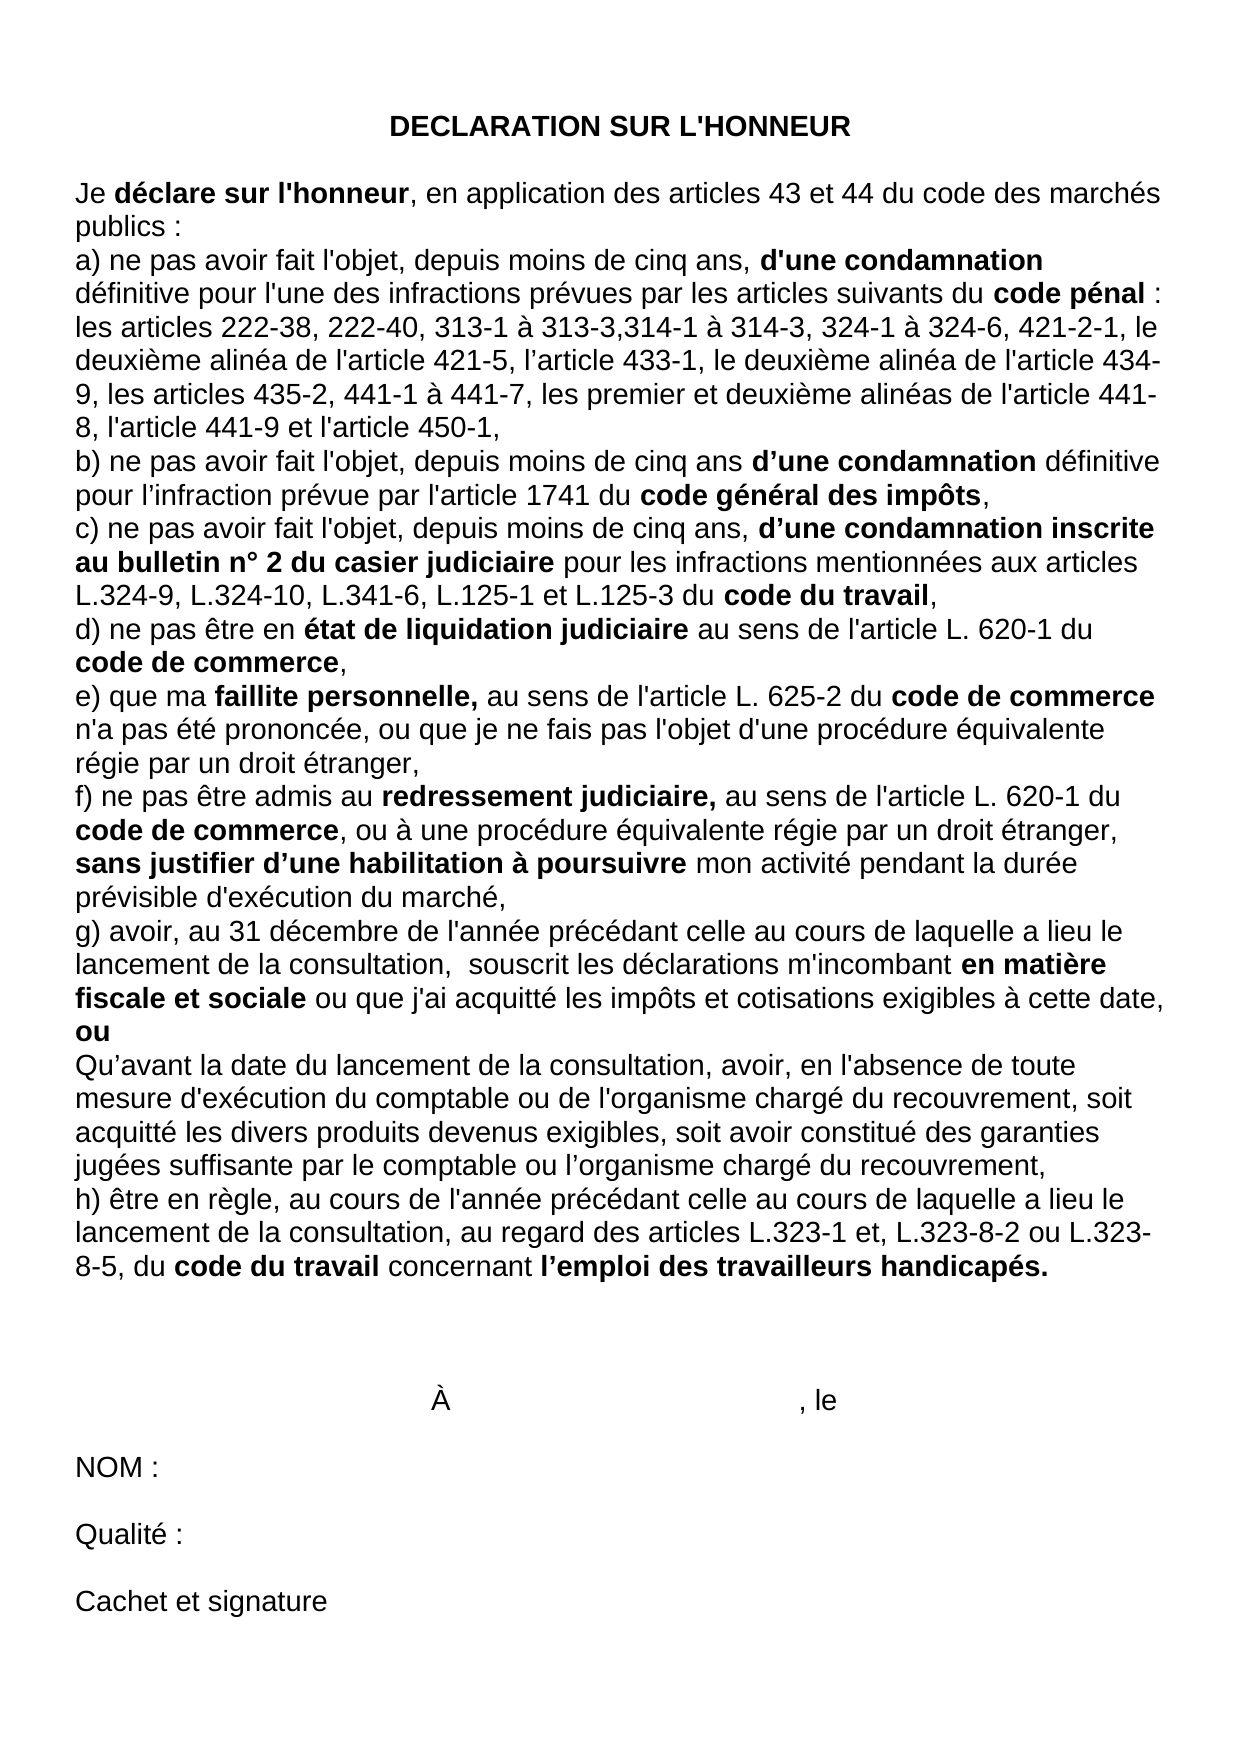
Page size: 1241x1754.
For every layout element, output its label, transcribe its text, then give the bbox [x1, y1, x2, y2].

text À , le [75, 1383, 1165, 1417]
text f) ne pas être admis au redressement judiciaire, au sens de l'article L. 620-1 du code de commerce, ou à une procédure équivalente régie par un droit étranger, sans justifier d’une habilitation à poursuivre mon activité pendant la durée prévisible d'exécution du marché, [75, 779, 1165, 913]
text b) ne pas avoir fait l'objet, depuis moins de cinq ans d’une condamnation définitive pour l’infraction prévue par l'article 1741 du code général des impôts, [75, 444, 1165, 511]
text d) ne pas être en état de liquidation judiciaire au sens de l'article L. 620-1 du code de commerce, [75, 612, 1165, 679]
text g) avoir, au 31 décembre de l'année précédant celle au cours de laquelle a lieu le lancement de la consultation, souscrit les déclarations m'incombant en matière fiscale et sociale ou que j'ai acquitté les impôts et cotisations exigibles à cette date, [75, 913, 1165, 1014]
text Qu’avant la date du lancement de la consultation, avoir, en l'absence de toute mesure d'exécution du comptable ou de l'organisme chargé du recouvrement, soit acquitté les divers produits devenus exigibles, soit avoir constitué des garanties jugées suffisante par le comptable ou l’organisme chargé du recouvrement, [75, 1048, 1165, 1182]
text NOM : [75, 1450, 1165, 1484]
text ou [75, 1014, 1165, 1048]
text e) que ma faillite personnelle, au sens de l'article L. 625-2 du code de commerce n'a pas été prononcée, ou que je ne fais pas l'objet d'une procédure équivalente régie par un droit étranger, [75, 679, 1165, 779]
text Qualité : [75, 1517, 1165, 1551]
text Cachet et signature [75, 1584, 1165, 1618]
text Je déclare sur l'honneur, en application des articles 43 et 44 du code des marchés publics : [75, 176, 1165, 243]
text DECLARATION SUR L'HONNEUR [75, 108, 1165, 142]
text c) ne pas avoir fait l'objet, depuis moins de cinq ans, d’une condamnation inscrite au bulletin n° 2 du casier judiciaire pour les infractions mentionnées aux articles L.324-9, L.324-10, L.341-6, L.125-1 et L.125-3 du code du travail, [75, 511, 1165, 612]
text h) être en règle, au cours de l'année précédant celle au cours de laquelle a lieu le lancement de la consultation, au regard des articles L.323-1 et, L.323-8-2 ou L.323-8-5, du code du travail concernant l’emploi des travailleurs handicapés. [75, 1182, 1165, 1282]
text a) ne pas avoir fait l'objet, depuis moins de cinq ans, d'une condamnation définitive pour l'une des infractions prévues par les articles suivants du code pénal : les articles 222-38, 222-40, 313-1 à 313-3,314-1 à 314-3, 324-1 à 324-6, 421-2-1, le deuxième alinéa de l'article 421-5, l’article 433-1, le deuxième alinéa de l'article 434-9, les articles 435-2, 441-1 à 441-7, les premier et deuxième alinéas de l'article 441-8, l'article 441-9 et l'article 450-1, [75, 243, 1165, 444]
